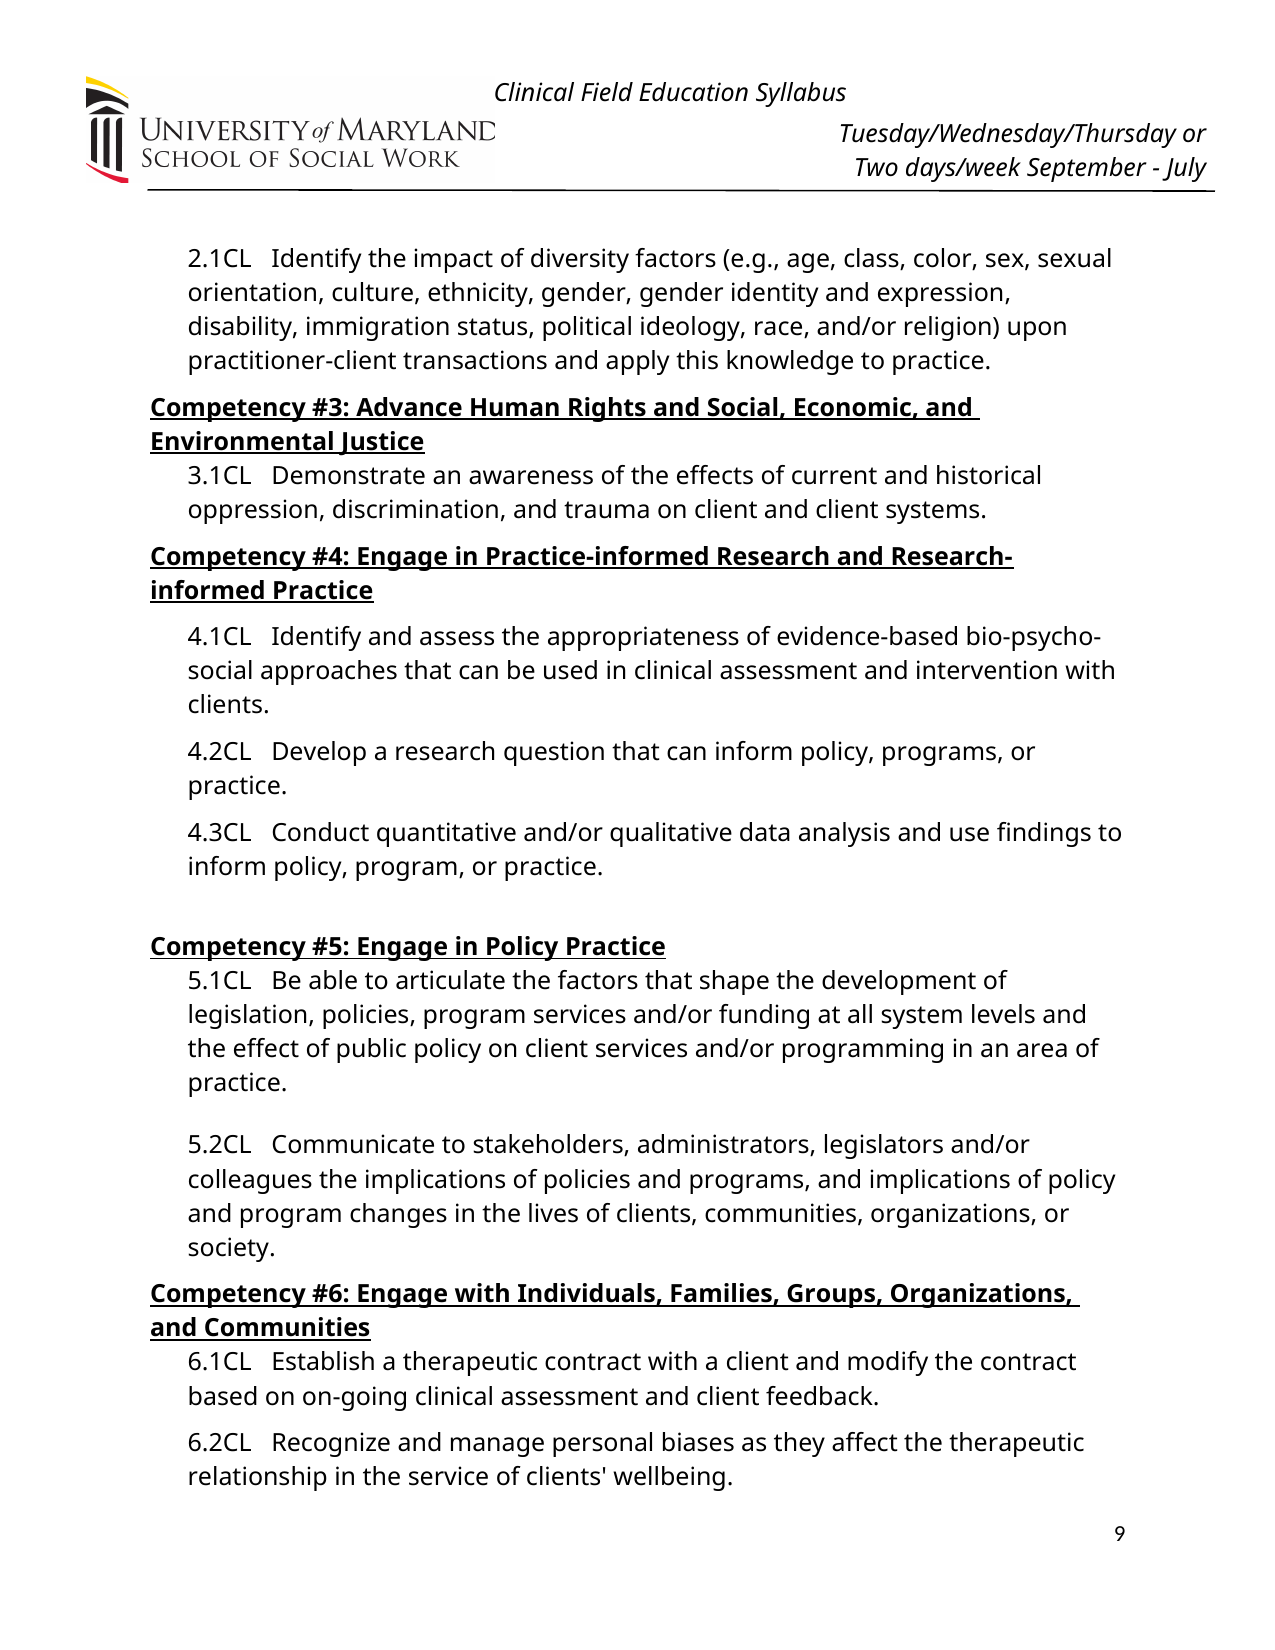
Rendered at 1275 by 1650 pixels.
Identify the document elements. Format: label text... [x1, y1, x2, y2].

picture [85, 76, 495, 183]
text 3.1CL Demonstrate an awareness of the effects of current and historical oppression, discrimination, and trauma on client and client systems. [187, 458, 1125, 526]
text Competency #6: Engage with Individuals, Families, Groups, Organizations, and Communities [150, 1276, 1125, 1344]
text 5.2CL Communicate to stakeholders, administrators, legislators and/or colleagues the implications of policies and programs, and implications of policy and program changes in the lives of clients, communities, organizations, or society. [187, 1127, 1125, 1263]
text Competency #3: Advance Human Rights and Social, Economic, and Environmental Justice [150, 389, 1125, 458]
text 4.1CL Identify and assess the appropriateness of evidence-based bio-psycho-social approaches that can be used in clinical assessment and intervention with clients. [187, 619, 1125, 721]
text 4.3CL Conduct quantitative and/or qualitative data analysis and use findings to inform policy, program, or practice. [187, 814, 1125, 882]
text 6.2CL Recognize and manage personal biases as they affect the therapeutic relationship in the service of clients' wellbeing. [187, 1425, 1125, 1493]
text Competency #4: Engage in Practice-informed Research and Research-informed Practice [150, 538, 1125, 606]
text 2.1CL Identify the impact of diversity factors (e.g., age, class, color, sex, sexual orientation, culture, ethnicity, gender, gender identity and expression, disability, immigration status, political ideology, race, and/or religion) upon practitioner-client transactions and apply this knowledge to practice. [187, 241, 1125, 377]
text Competency #5: Engage in Policy Practice [150, 929, 1125, 963]
text 5.1CL Be able to articulate the factors that shape the development of legislation, policies, program services and/or funding at all system levels and the effect of public policy on client services and/or programming in an area of practice. [187, 963, 1125, 1099]
text 6.1CL Establish a therapeutic contract with a client and modify the contract based on on-going clinical assessment and client feedback. [187, 1344, 1125, 1412]
text 4.2CL Develop a research question that can inform policy, programs, or practice. [187, 733, 1125, 802]
